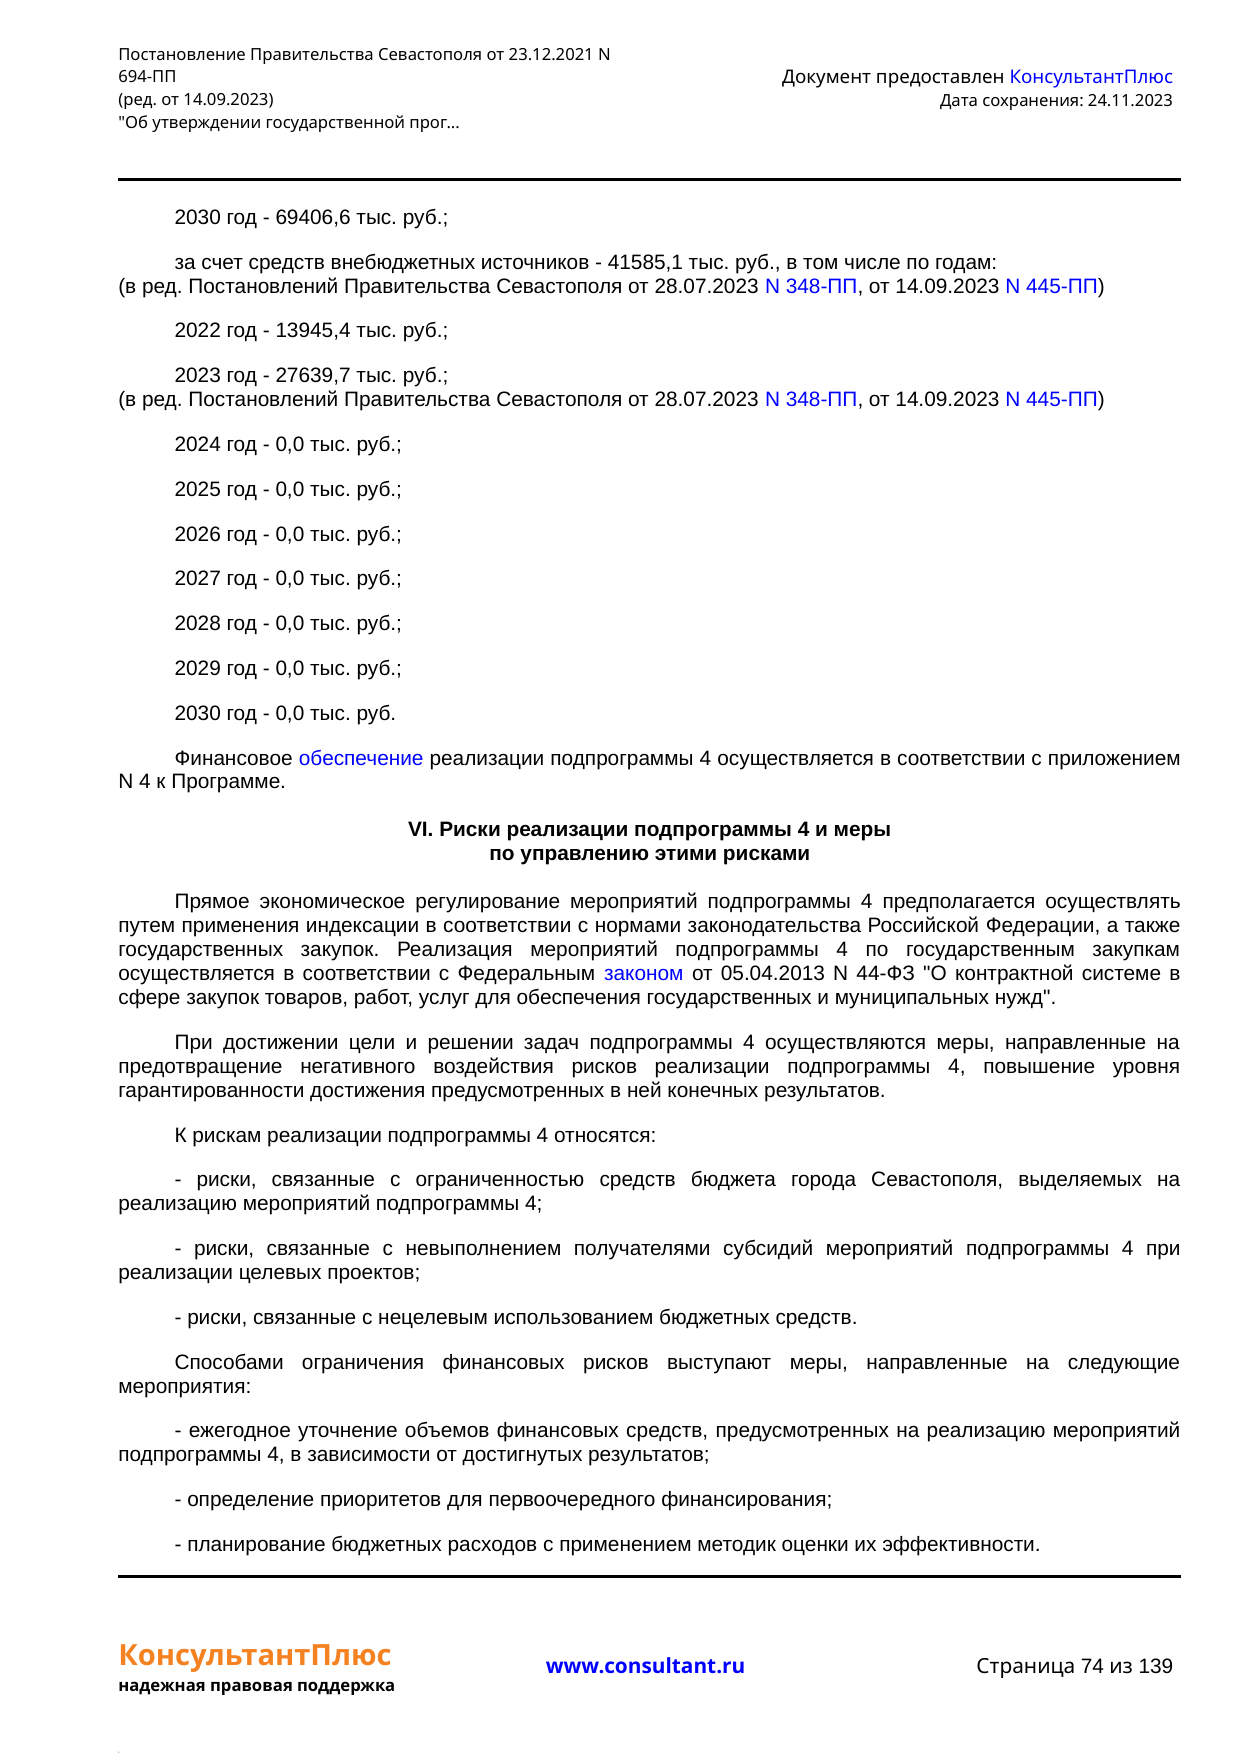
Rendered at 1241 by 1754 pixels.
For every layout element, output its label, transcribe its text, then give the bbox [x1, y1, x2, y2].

text - определение приоритетов для первоочередного финансирования; [118, 1487, 1181, 1511]
text Финансовое обеспечение реализации подпрограммы 4 осуществляется в соответствии с приложением N 4 к Программе. [118, 745, 1181, 793]
text - риски, связанные с невыполнением получателями субсидий мероприятий подпрограммы 4 при реализации целевых проектов; [118, 1236, 1181, 1284]
text - планирование бюджетных расходов с применением методик оценки их эффективности. [118, 1532, 1181, 1556]
title VI. Риски реализации подпрограммы 4 и меры [118, 817, 1181, 841]
text 2028 год - 0,0 тыс. руб.; [118, 611, 1181, 635]
text 2023 год - 27639,7 тыс. руб.; [118, 363, 1181, 387]
text (в ред. Постановлений Правительства Севастополя от 28.07.2023 N 348-ПП, от 14.09.2023 N 445-ПП) [118, 387, 1181, 411]
text 2022 год - 13945,4 тыс. руб.; [118, 318, 1181, 342]
text 2027 год - 0,0 тыс. руб.; [118, 566, 1181, 590]
text 2025 год - 0,0 тыс. руб.; [118, 477, 1181, 501]
text 2029 год - 0,0 тыс. руб.; [118, 656, 1181, 680]
text - риски, связанные с ограниченностью средств бюджета города Севастополя, выделяемых на реализацию мероприятий подпрограммы 4; [118, 1167, 1181, 1215]
text 2030 год - 0,0 тыс. руб. [118, 701, 1181, 724]
text К рискам реализации подпрограммы 4 относятся: [118, 1122, 1181, 1146]
text - риски, связанные с нецелевым использованием бюджетных средств. [118, 1305, 1181, 1329]
text 2024 год - 0,0 тыс. руб.; [118, 432, 1181, 456]
text 2026 год - 0,0 тыс. руб.; [118, 521, 1181, 545]
text 2030 год - 69406,6 тыс. руб.; [118, 205, 1181, 229]
text При достижении цели и решении задач подпрограммы 4 осуществляются меры, направленные на предотвращение негативного воздействия рисков реализации подпрограммы 4, повышение уровня гарантированности достижения предусмотренных в ней конечных результатов. [118, 1030, 1181, 1102]
text Прямое экономическое регулирование мероприятий подпрограммы 4 предполагается осуществлять путем применения индексации в соответствии с нормами законодательства Российской Федерации, а также государственных закупок. Реализация мероприятий подпрограммы 4 по государственным закупкам осуществляется в соответствии с Федеральным законом от 05.04.2013 N 44-ФЗ "О контрактной системе в сфере закупок товаров, работ, услуг для обеспечения государственных и муниципальных нужд". [118, 889, 1181, 1009]
text Способами ограничения финансовых рисков выступают меры, направленные на следующие мероприятия: [118, 1349, 1181, 1397]
title по управлению этими рисками [118, 841, 1181, 865]
text - ежегодное уточнение объемов финансовых средств, предусмотренных на реализацию мероприятий подпрограммы 4, в зависимости от достигнутых результатов; [118, 1418, 1181, 1466]
text (в ред. Постановлений Правительства Севастополя от 28.07.2023 N 348-ПП, от 14.09.2023 N 445-ПП) [118, 273, 1181, 297]
text за счет средств внебюджетных источников - 41585,1 тыс. руб., в том числе по годам: [118, 249, 1181, 273]
